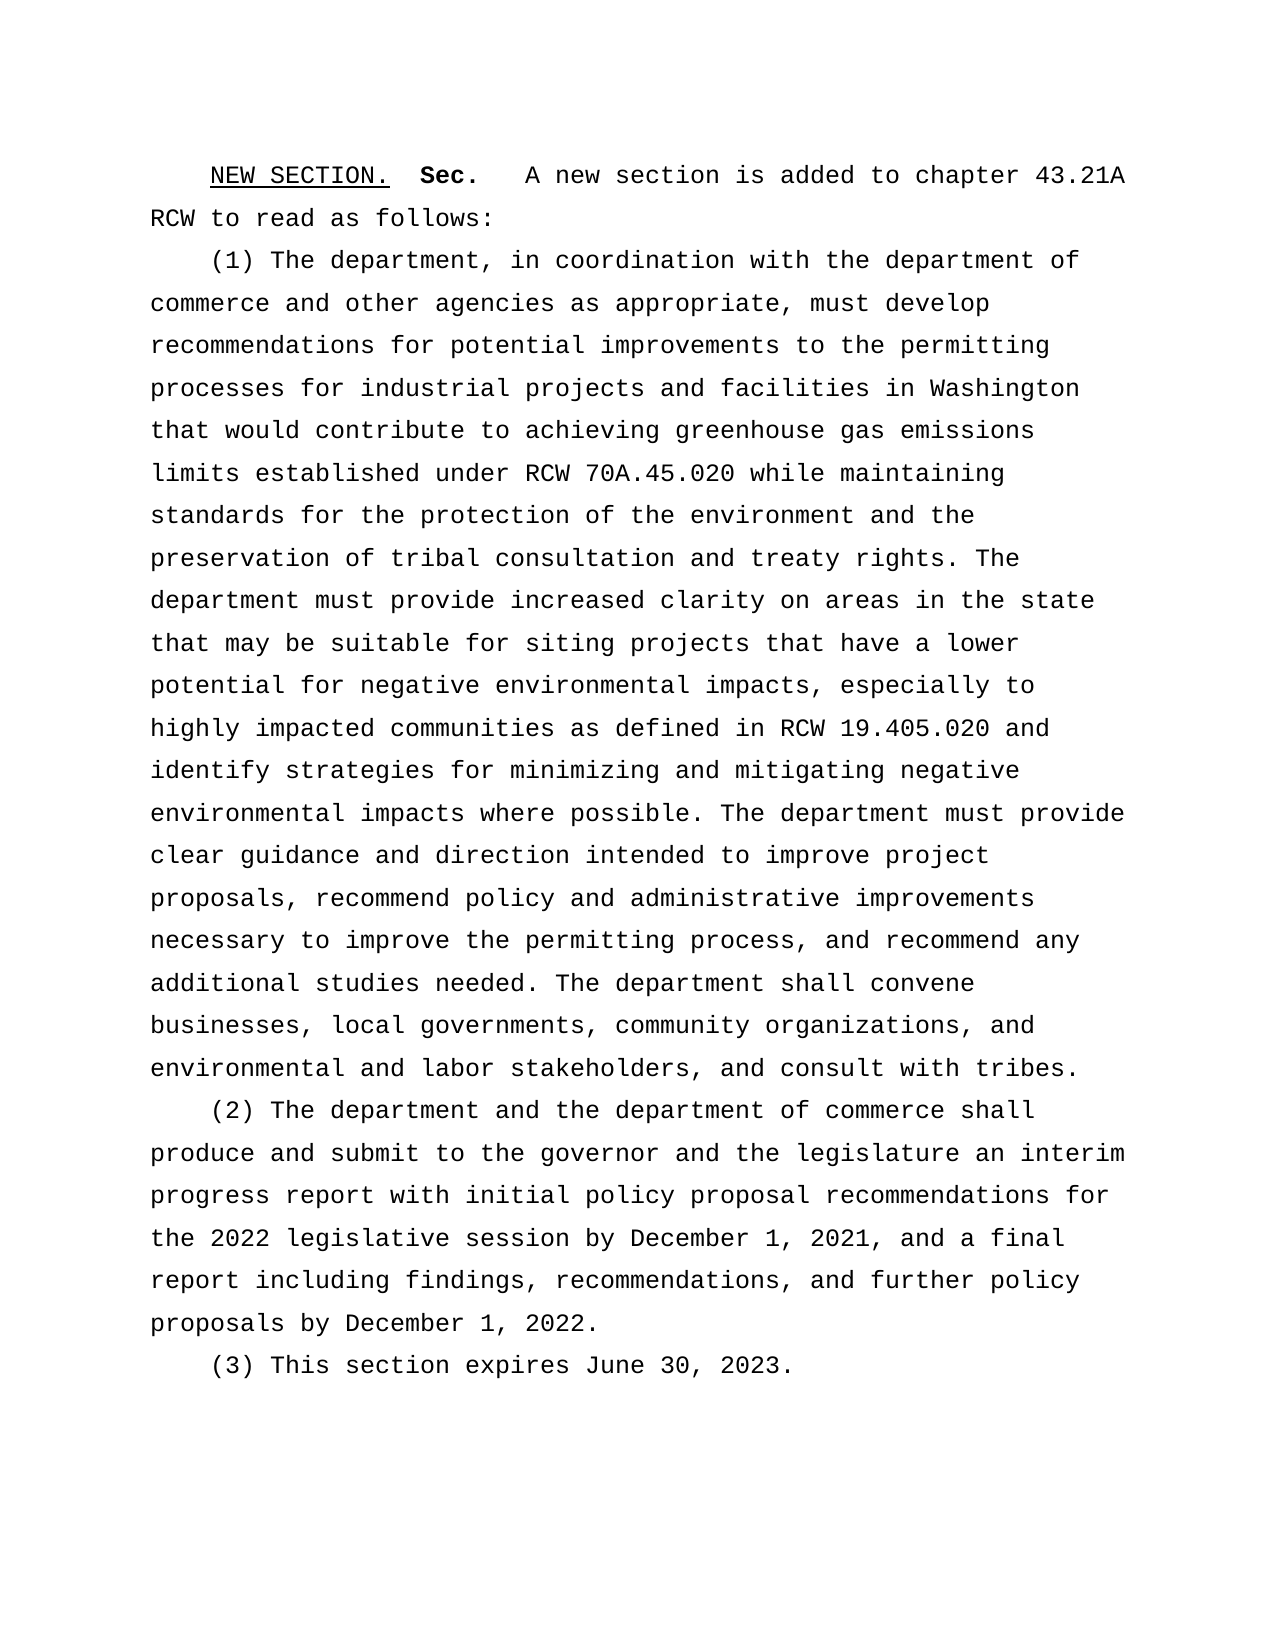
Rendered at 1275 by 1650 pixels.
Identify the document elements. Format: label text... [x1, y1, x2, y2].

text (2) The department and the department of commerce shall produce and submit to the governor and the legislature an interim progress report with initial policy proposal recommendations for the 2022 legislative session by December 1, 2021, and a final report including findings, recommendations, and further policy proposals by December 1, 2022. [150, 1085, 1125, 1340]
text NEW SECTION. Sec. A new section is added to chapter 43.21A RCW to read as follows: [150, 150, 1125, 235]
text (1) The department, in coordination with the department of commerce and other agencies as appropriate, must develop recommendations for potential improvements to the permitting processes for industrial projects and facilities in Washington that would contribute to achieving greenhouse gas emissions limits established under RCW 70A.45.020 while maintaining standards for the protection of the environment and the preservation of tribal consultation and treaty rights. The department must provide increased clarity on areas in the state that may be suitable for siting projects that have a lower potential for negative environmental impacts, especially to highly impacted communities as defined in RCW 19.405.020 and identify strategies for minimizing and mitigating negative environmental impacts where possible. The department must provide clear guidance and direction intended to improve project proposals, recommend policy and administrative improvements necessary to improve the permitting process, and recommend any additional studies needed. The department shall convene businesses, local governments, community organizations, and environmental and labor stakeholders, and consult with tribes. [150, 235, 1125, 1085]
text (3) This section expires June 30, 2023. [150, 1340, 1125, 1382]
